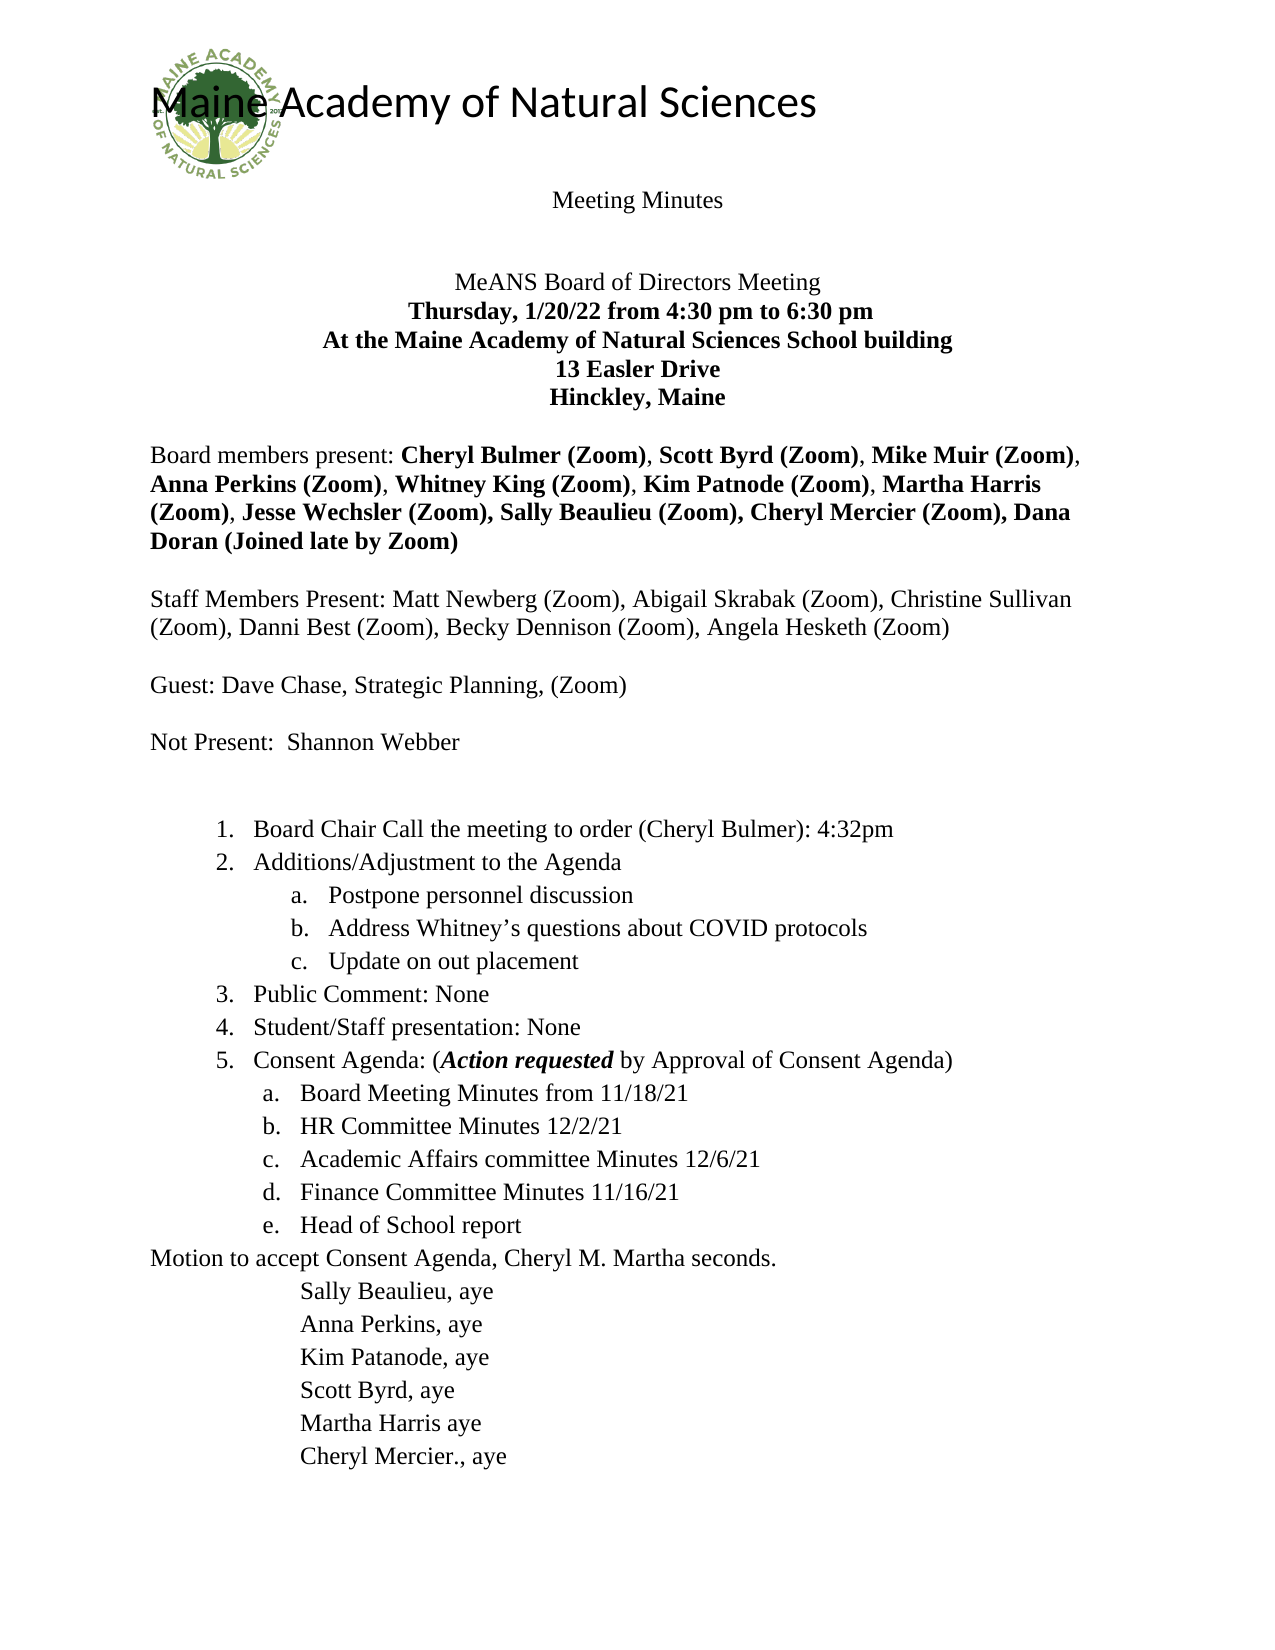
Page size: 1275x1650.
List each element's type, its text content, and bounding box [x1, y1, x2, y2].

list Consent Agenda: (Action requested by Approval of Consent Agenda) [216, 1045, 1125, 1073]
list Additions/Adjustment to the Agenda [216, 847, 1125, 875]
list Update on out placement [291, 946, 1125, 974]
text Motion to accept Consent Agenda, Cheryl M. Martha seconds. [150, 1243, 1125, 1272]
text Scott Byrd, aye [300, 1375, 1125, 1404]
list Academic Affairs committee Minutes 12/6/21 [262, 1144, 1125, 1173]
text Meeting Minutes [150, 185, 1125, 213]
text At the Maine Academy of Natural Sciences School building [150, 325, 1125, 354]
text Guest: Dave Chase, Strategic Planning, (Zoom) [150, 670, 1125, 699]
text Martha Harris aye [300, 1408, 1125, 1437]
text Sally Beaulieu, aye [225, 1276, 1125, 1305]
list Postpone personnel discussion [291, 880, 1125, 908]
list Address Whitney’s questions about COVID protocols [291, 913, 1125, 941]
text MeANS Board of Directors Meeting [150, 267, 1125, 296]
text 13 Easler Drive [150, 354, 1125, 382]
list Head of School report [262, 1210, 1125, 1239]
text Hinckley, Maine [150, 382, 1125, 411]
text Board members present: Cheryl Bulmer (Zoom), Scott Byrd (Zoom), Mike Muir (Zoom), Anna Perkins (Zoom), Whitney King (Zoom), Kim Patnode (Zoom), Martha Harris (Zoom), Jesse Wechsler (Zoom), Sally Beaulieu (Zoom), Cheryl Mercier (Zoom), Dana Doran (Joined late by Zoom) [150, 440, 1125, 555]
list Finance Committee Minutes 11/16/21 [262, 1177, 1125, 1206]
text Not Present: Shannon Webber [150, 727, 1125, 756]
list Public Comment: None [216, 979, 1125, 1007]
list HR Committee Minutes 12/2/21 [262, 1111, 1125, 1139]
text Staff Members Present: Matt Newberg (Zoom), Abigail Skrabak (Zoom), Christine Sullivan (Zoom), Danni Best (Zoom), Becky Dennison (Zoom), Angela Hesketh (Zoom) [150, 584, 1125, 641]
picture [150, 45, 287, 182]
text Thursday, 1/20/22 from 4:30 pm to 6:30 pm [150, 296, 1125, 325]
text Cheryl Mercier., aye [300, 1441, 1125, 1470]
text Kim Patanode, aye [300, 1342, 1125, 1371]
text Anna Perkins, aye [300, 1309, 1125, 1338]
list Board Chair Call the meeting to order (Cheryl Bulmer): 4:32pm [216, 814, 1125, 842]
list Board Meeting Minutes from 11/18/21 [262, 1078, 1125, 1107]
list Student/Staff presentation: None [216, 1012, 1125, 1041]
